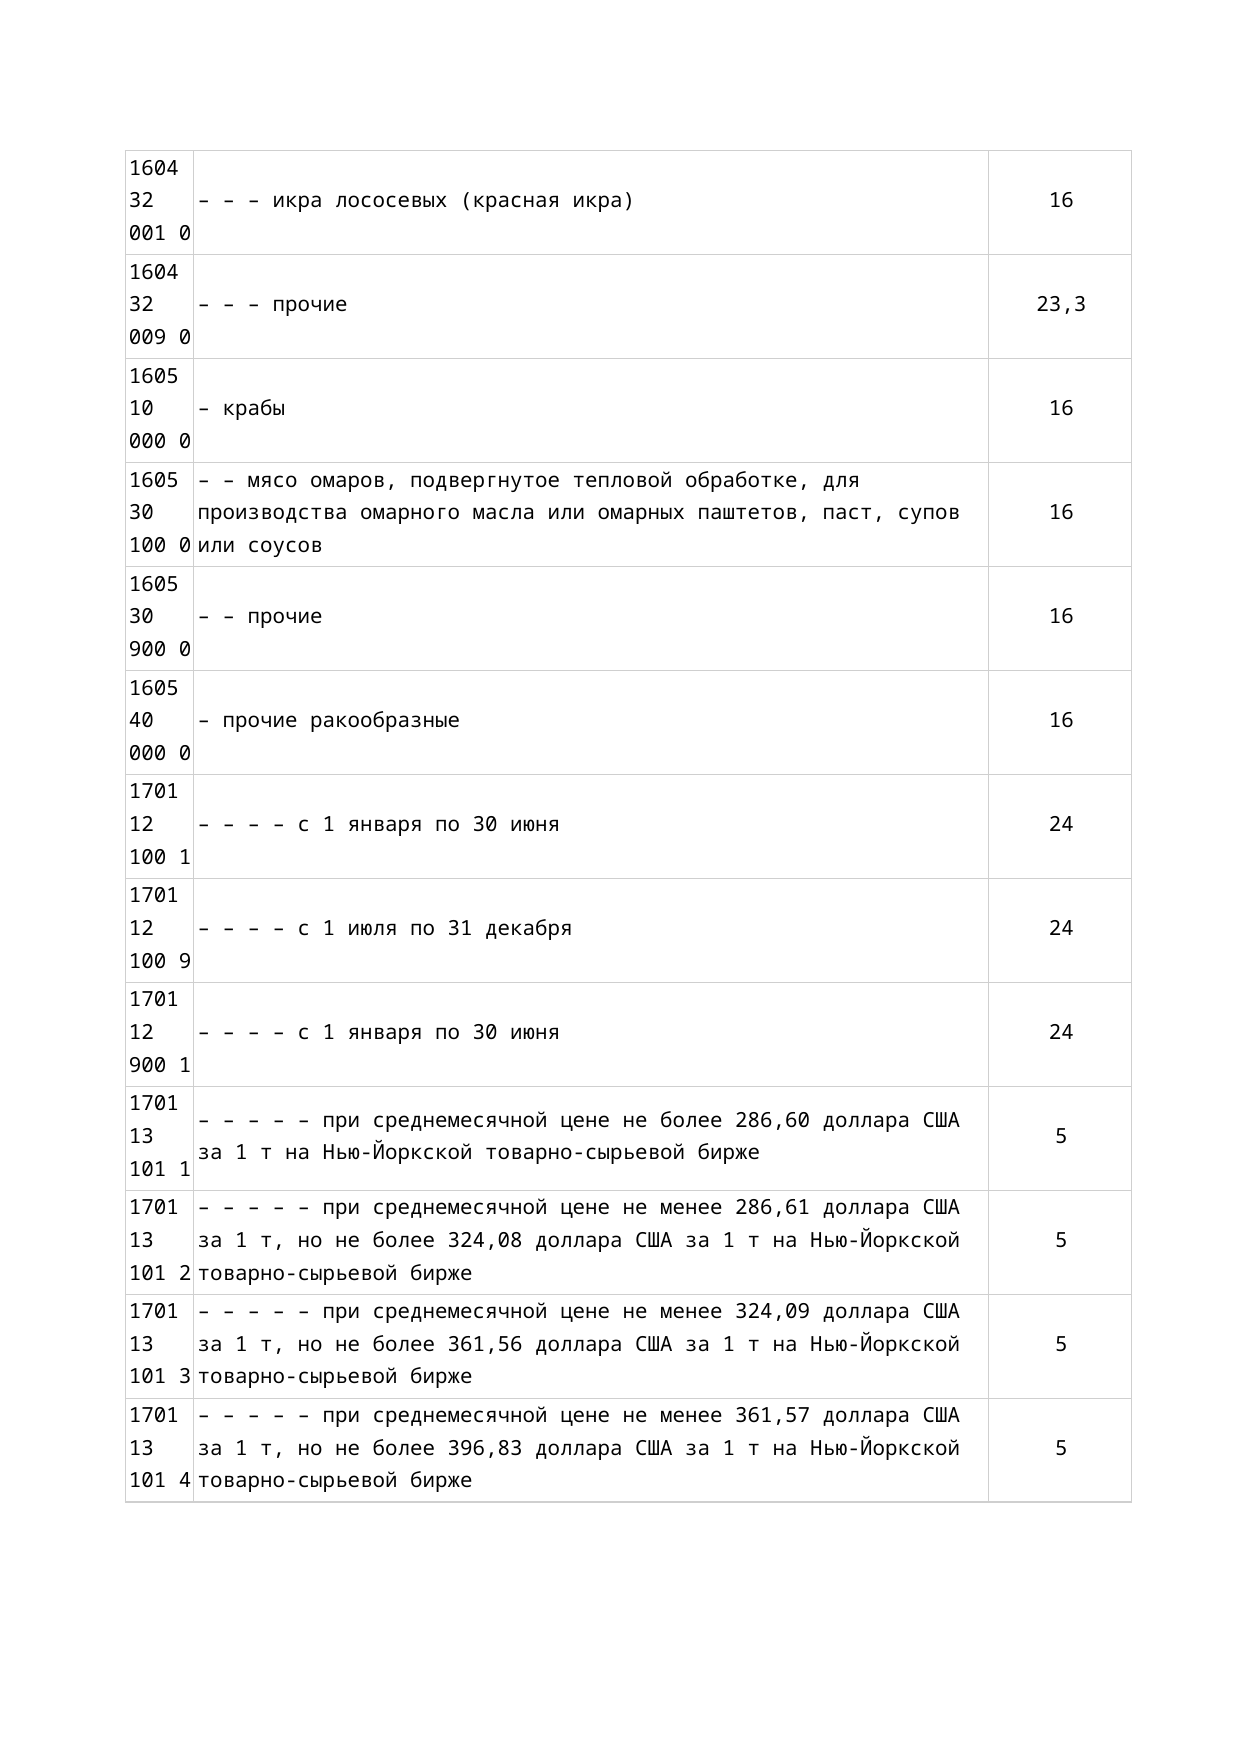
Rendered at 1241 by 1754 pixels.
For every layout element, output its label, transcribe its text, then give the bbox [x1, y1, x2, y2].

table_cell 5 [989, 1087, 1131, 1189]
table_cell – – – прочие [194, 255, 988, 358]
table_cell – – – – – при среднемесячной цене не менее 361,57 доллара США за 1 т, но не более 396,83 доллара США за 1 т на Нью-Йоркской товарно-сырьевой бирже [194, 1399, 988, 1501]
table_cell 1701 13 101 1 [126, 1087, 193, 1189]
table_cell 1701 13 101 2 [126, 1191, 193, 1293]
table_cell – – мясо омаров, подвергнутое тепловой обработке, для производства омарного масла или омарных паштетов, паст, супов или соусов [194, 463, 988, 566]
table_cell 24 [989, 983, 1131, 1086]
table_cell 1605 30 100 0 [126, 463, 193, 566]
table_cell – – – – с 1 января по 30 июня [194, 775, 988, 878]
table_cell – – – – с 1 января по 30 июня [194, 983, 988, 1086]
table_cell – – прочие [194, 567, 988, 670]
table_cell 1701 12 100 1 [126, 775, 193, 878]
table_cell 1605 40 000 0 [126, 671, 193, 774]
table_cell 16 [989, 463, 1131, 566]
table_cell 1604 32 009 0 [126, 255, 193, 358]
table_cell 5 [989, 1295, 1131, 1397]
table_cell 1701 13 101 4 [126, 1399, 193, 1501]
table_cell 1701 12 100 9 [126, 879, 193, 982]
table_cell – прочие ракообразные [194, 671, 988, 774]
table_cell 1605 30 900 0 [126, 567, 193, 670]
table_cell 16 [989, 671, 1131, 774]
table_cell 1605 10 000 0 [126, 359, 193, 462]
table_cell – – – икра лососевых (красная икра) [194, 151, 988, 254]
table_cell 24 [989, 775, 1131, 878]
table_cell – – – – с 1 июля по 31 декабря [194, 879, 988, 982]
table_cell 1701 13 101 3 [126, 1295, 193, 1397]
table_cell 16 [989, 151, 1131, 254]
table_cell 1604 32 001 0 [126, 151, 193, 254]
table_cell 5 [989, 1191, 1131, 1293]
table_cell – крабы [194, 359, 988, 462]
table_cell 23,3 [989, 255, 1131, 358]
table_cell 5 [989, 1399, 1131, 1501]
table_cell 24 [989, 879, 1131, 982]
table_cell 16 [989, 359, 1131, 462]
table_cell 16 [989, 567, 1131, 670]
table_cell 1701 12 900 1 [126, 983, 193, 1086]
table_cell – – – – – при среднемесячной цене не менее 324,09 доллара США за 1 т, но не более 361,56 доллара США за 1 т на Нью-Йоркской товарно-сырьевой бирже [194, 1295, 988, 1397]
table_cell – – – – – при среднемесячной цене не более 286,60 доллара США за 1 т на Нью-Йоркской товарно-сырьевой бирже [194, 1087, 988, 1189]
table_cell – – – – – при среднемесячной цене не менее 286,61 доллара США за 1 т, но не более 324,08 доллара США за 1 т на Нью-Йоркской товарно-сырьевой бирже [194, 1191, 988, 1293]
